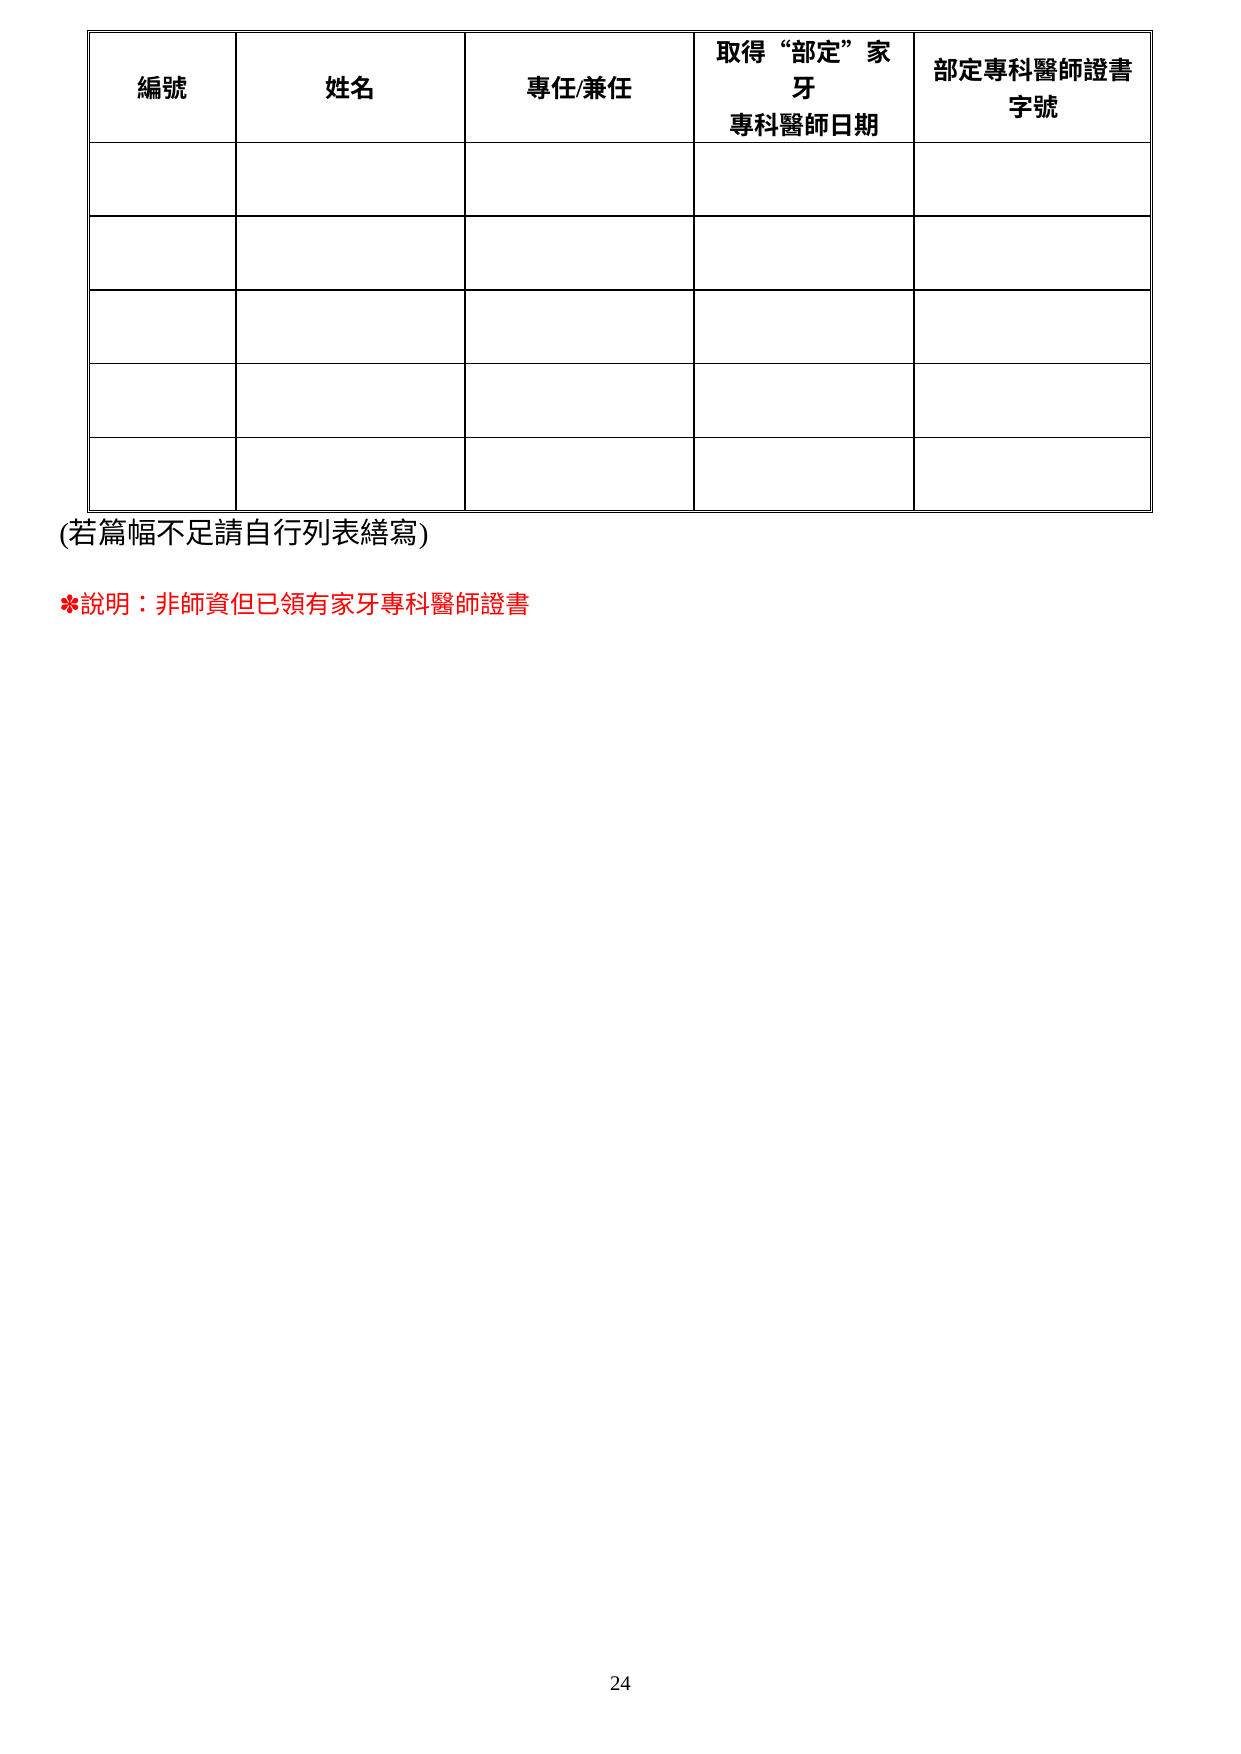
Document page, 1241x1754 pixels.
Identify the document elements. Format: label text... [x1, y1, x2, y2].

table_header 專任/兼任 [466, 33, 693, 141]
table_cell [466, 217, 693, 289]
table_cell [237, 217, 464, 289]
table_cell [915, 291, 1150, 363]
table_cell [237, 143, 464, 215]
table_cell [90, 143, 235, 215]
table_cell [466, 438, 693, 510]
table_cell [695, 143, 913, 215]
table_header 部定專科醫師證書字號 [915, 33, 1150, 141]
table_header 編號 [90, 33, 235, 141]
table_cell [915, 364, 1150, 436]
table_cell [466, 143, 693, 215]
table_cell [466, 291, 693, 363]
table_cell [695, 438, 913, 510]
table_cell [237, 364, 464, 436]
table_cell [90, 364, 235, 436]
text (若篇幅不足請自行列表繕寫) [59, 513, 1181, 551]
table_cell [915, 438, 1150, 510]
table_cell [90, 291, 235, 363]
table_cell [915, 217, 1150, 289]
text ✽說明：非師資但已領有家牙專科醫師證書 [59, 584, 1181, 621]
table_cell [90, 438, 235, 510]
table_cell [695, 217, 913, 289]
table_cell [466, 364, 693, 436]
table_cell [90, 217, 235, 289]
table_cell [695, 291, 913, 363]
table_cell [237, 291, 464, 363]
table_cell [915, 143, 1150, 215]
table_cell [237, 438, 464, 510]
table_cell [695, 364, 913, 436]
table_header 姓名 [237, 33, 464, 141]
table_header 取得“部定”家牙 專科醫師日期 [695, 33, 913, 141]
